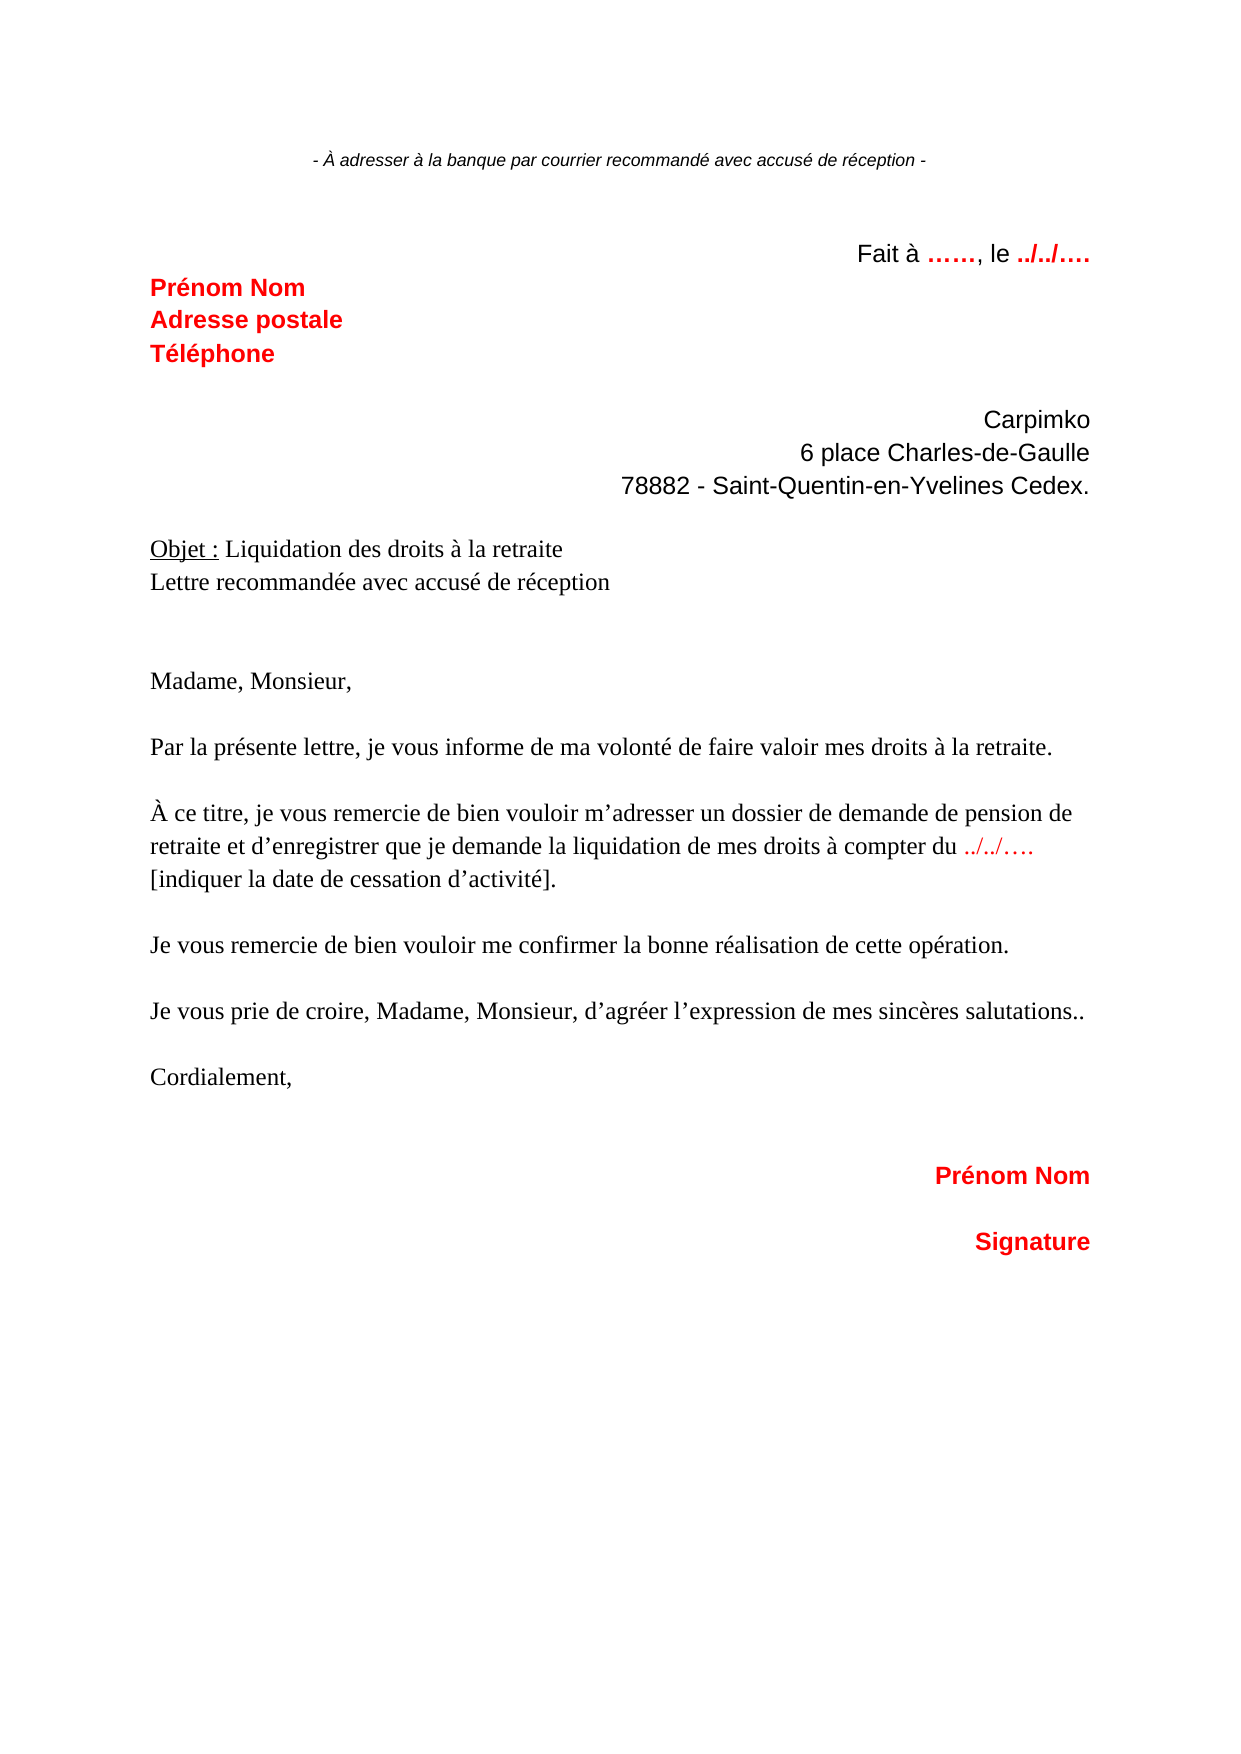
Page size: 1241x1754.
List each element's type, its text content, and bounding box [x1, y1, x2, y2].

text Prénom Nom [150, 1161, 1090, 1190]
text Lettre recommandée avec accusé de réception [150, 567, 1090, 596]
text Carpimko [150, 404, 1090, 433]
text Objet : Liquidation des droits à la retraite [150, 534, 1090, 563]
text Téléphone [150, 338, 1090, 367]
text À ce titre, je vous remercie de bien vouloir m’adresser un dossier de demande de pension de retraite et d’enregistrer que je demande la liquidation de mes droits à compter du ../../…. [indiquer la date de cessation d’activité]. [150, 798, 1090, 893]
text Adresse postale [150, 306, 1090, 334]
text Madame, Monsieur, [150, 666, 1090, 695]
text Prénom Nom [150, 272, 1090, 301]
text 6 place Charles-de-Gaulle [150, 438, 1090, 466]
text Cordialement, [150, 1062, 1090, 1091]
text - À adresser à la banque par courrier recommandé avec accusé de réception - [150, 150, 1090, 170]
text Par la présente lettre, je vous informe de ma volonté de faire valoir mes droits à la retraite. [150, 732, 1090, 761]
text 78882 - Saint-Quentin-en-Yvelines Cedex. [150, 471, 1090, 499]
text Je vous remercie de bien vouloir me confirmer la bonne réalisation de cette opération. [150, 930, 1090, 959]
text Fait à ……, le ../../…. [150, 239, 1090, 268]
text Signature [150, 1227, 1090, 1256]
text Je vous prie de croire, Madame, Monsieur, d’agréer l’expression de mes sincères salutations.. [150, 996, 1090, 1025]
